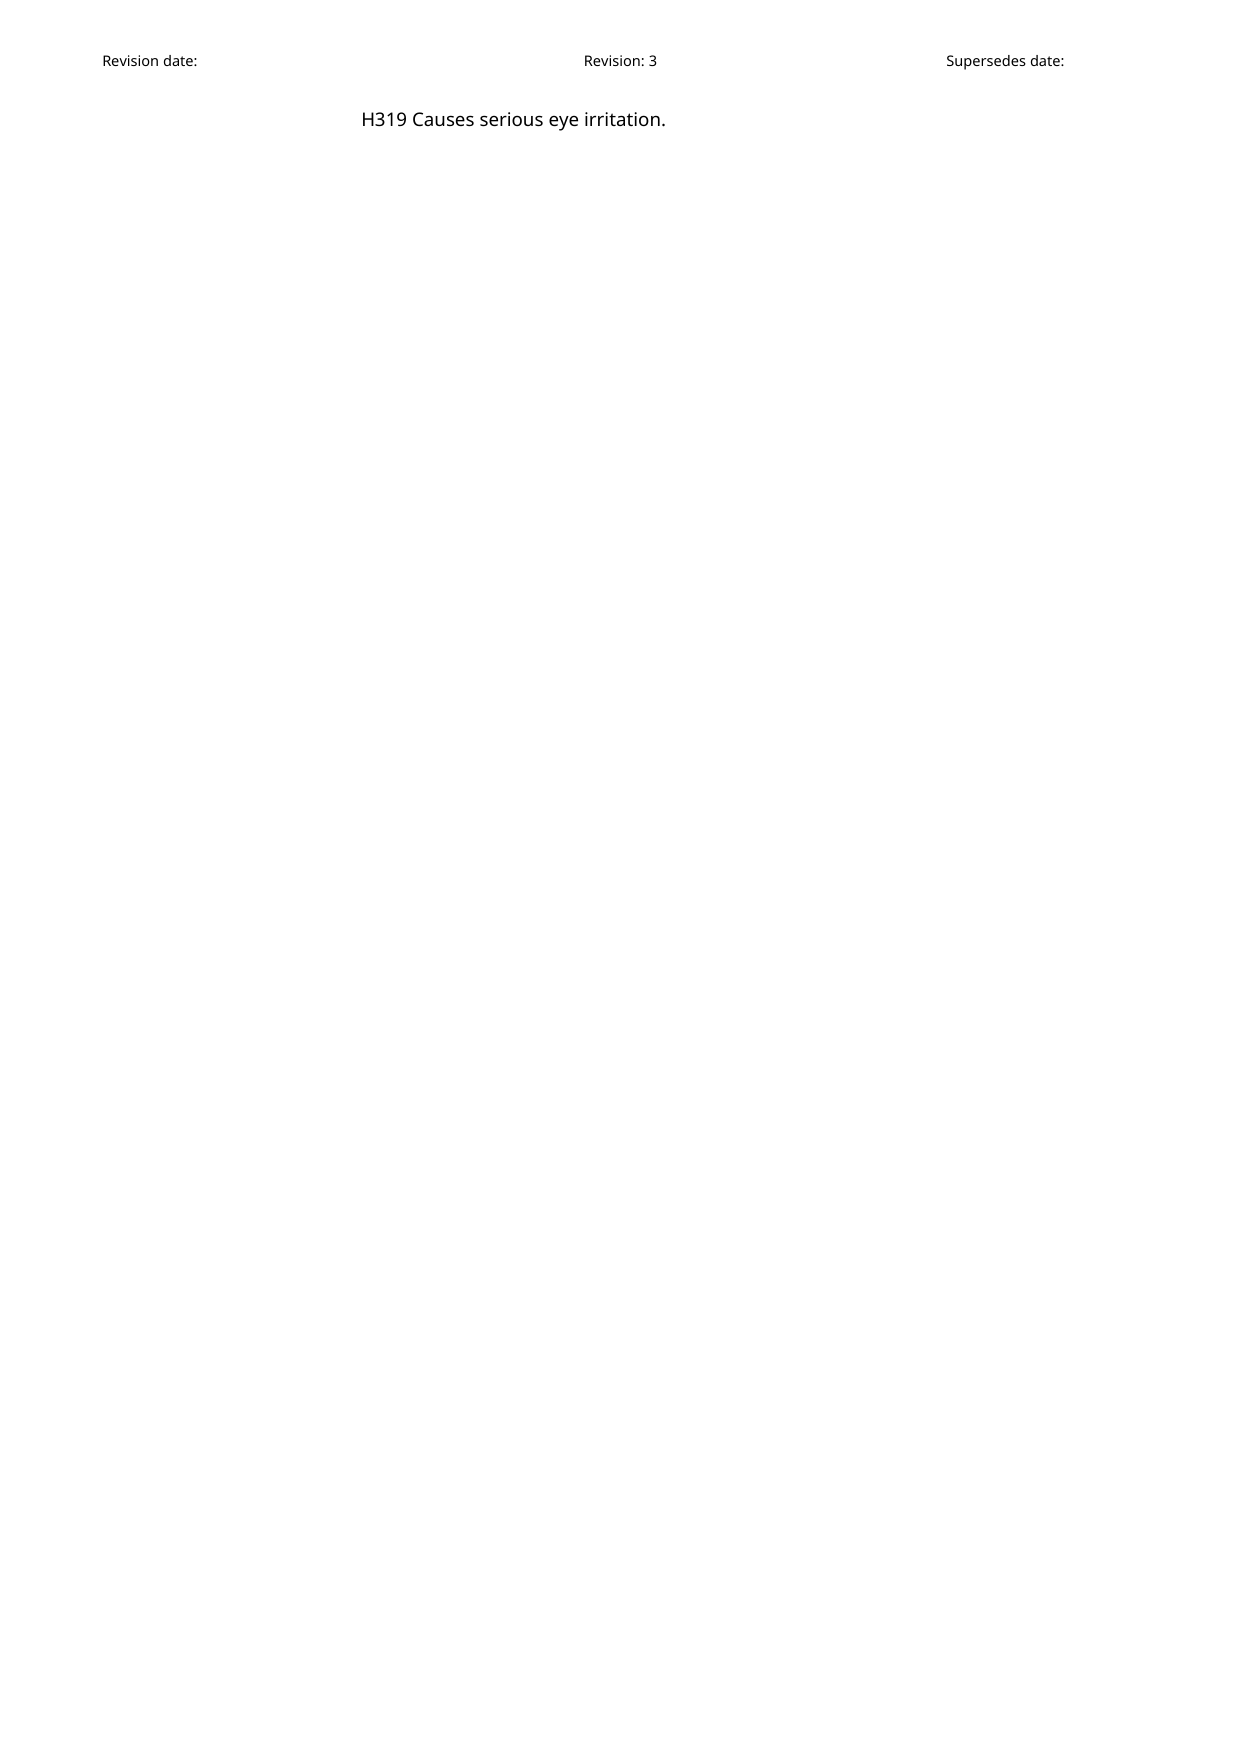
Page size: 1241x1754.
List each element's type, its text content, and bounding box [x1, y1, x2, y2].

text H319 Causes serious eye irritation. [361, 106, 1159, 132]
